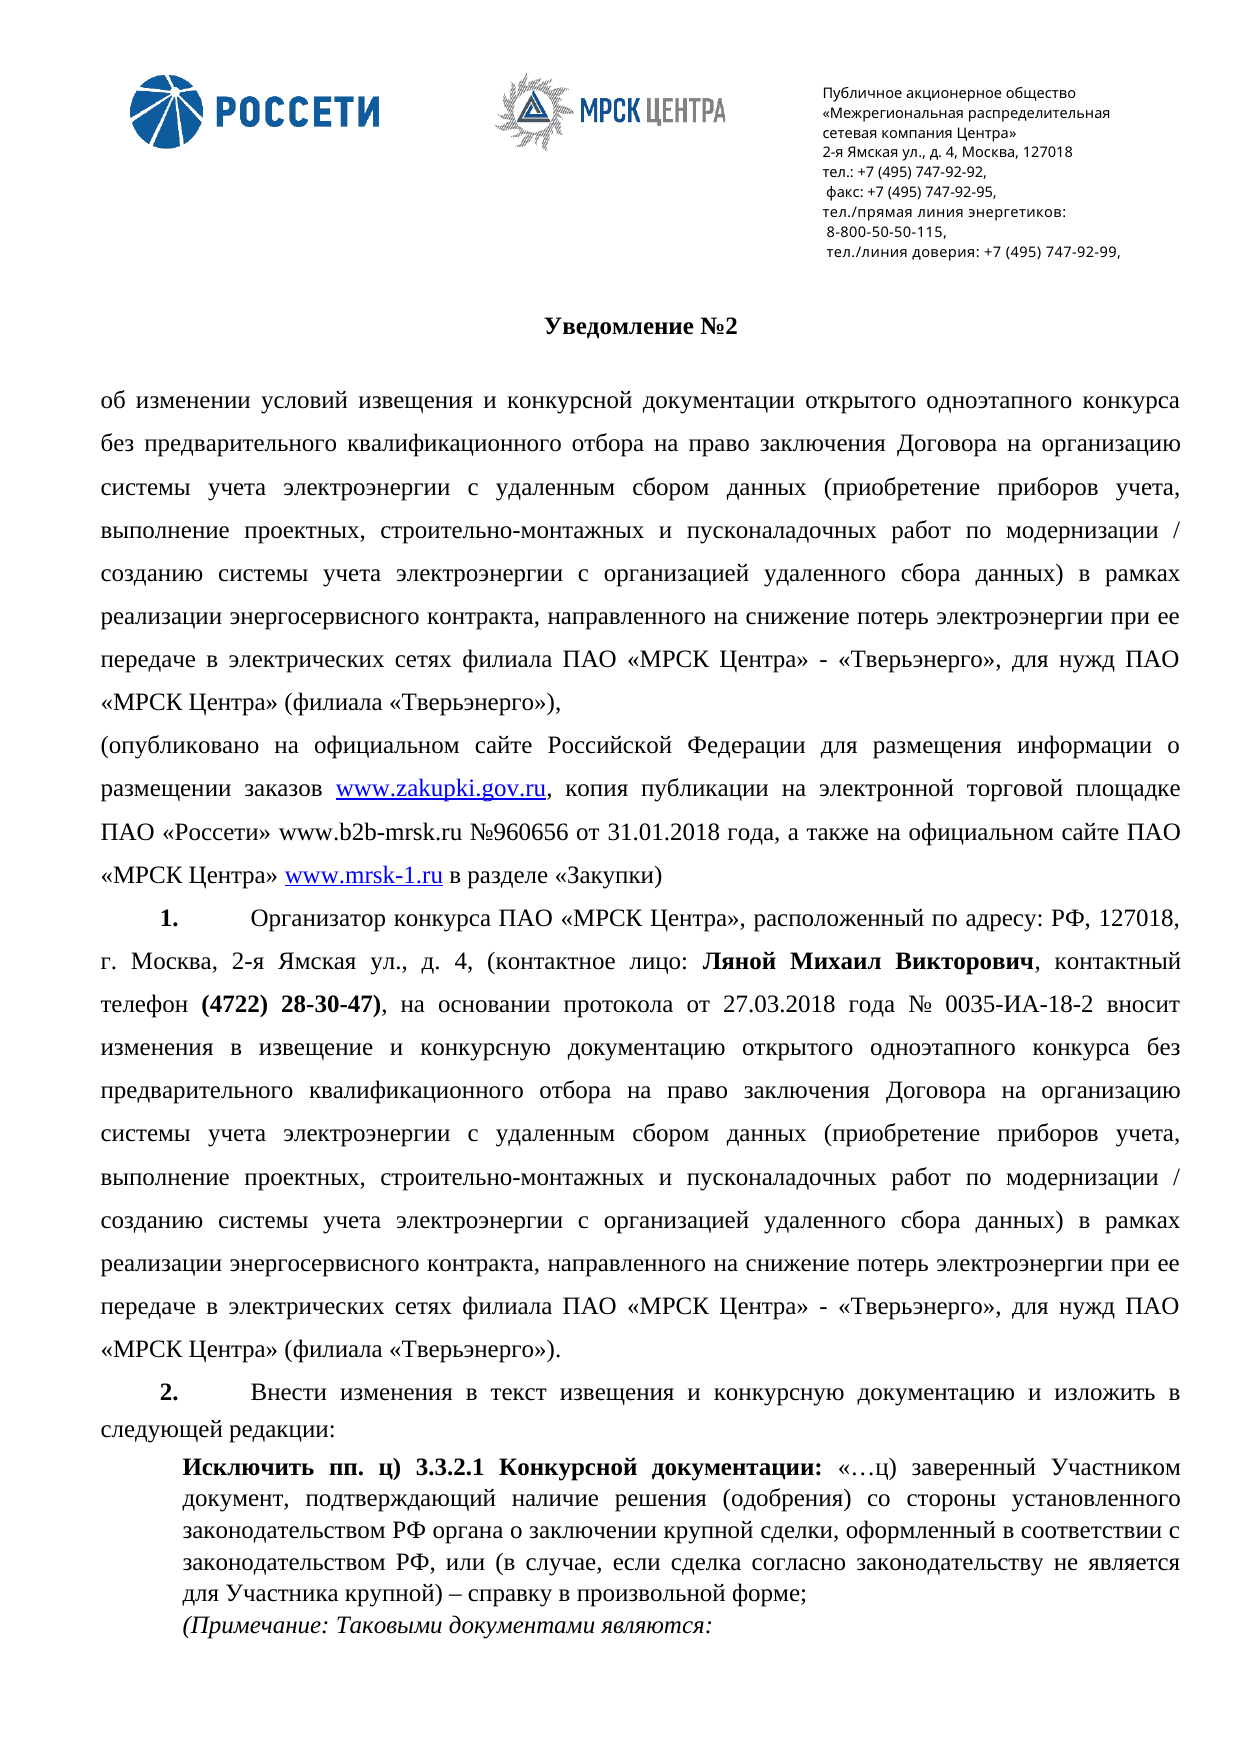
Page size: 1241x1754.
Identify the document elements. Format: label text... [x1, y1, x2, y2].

picture [130, 73, 726, 151]
text об изменении условий извещения и конкурсной документации открытого одноэтапного конкурса без предварительного квалификационного отбора на право заключения Договора на организацию системы учета электроэнергии с удаленным сбором данных (приобретение приборов учета, выполнение проектных, строительно-монтажных и пусконаладочных работ по модернизации / созданию системы учета электроэнергии с организацией удаленного сбора данных) в рамках реализации энергосервисного контракта, направленного на снижение потерь электроэнергии при ее передаче в электрических сетях филиала ПАО «МРСК Центра» - «Тверьэнерго», для нужд ПАО «МРСК Центра» (филиала «Тверьэнерго»), [100, 385, 1181, 716]
list Исключить пп. ц) 3.3.2.1 Конкурсной документации: «…ц) заверенный Участником документ, подтверждающий наличие решения (одобрения) со стороны установленного законодательством РФ органа о заключении крупной сделки, оформленный в соответствии с законодательством РФ, или (в случае, если сделка согласно законодательству не является для Участника крупной) – справку в произвольной форме; [182, 1452, 1181, 1607]
list Внести изменения в текст извещения и конкурсную документацию и изложить в следующей редакции: [100, 1377, 1181, 1443]
list Организатор конкурса ПАО «МРСК Центра», расположенный по адресу: РФ, 127018, г. Москва, 2-я Ямская ул., д. 4, (контактное лицо: Ляной Михаил Викторович, контактный телефон (4722) 28-30-47), на основании протокола от 27.03.2018 года № 0035-ИА-18-2 вносит изменения в извещение и конкурсную документацию открытого одноэтапного конкурса без предварительного квалификационного отбора на право заключения Договора на организацию системы учета электроэнергии с удаленным сбором данных (приобретение приборов учета, выполнение проектных, строительно-монтажных и пусконаладочных работ по модернизации / созданию системы учета электроэнергии с организацией удаленного сбора данных) в рамках реализации энергосервисного контракта, направленного на снижение потерь электроэнергии при ее передаче в электрических сетях филиала ПАО «МРСК Центра» - «Тверьэнерго», для нужд ПАО «МРСК Центра» (филиала «Тверьэнерго»). [100, 903, 1181, 1363]
list (Примечание: Таковыми документами являются: [182, 1610, 1181, 1638]
text (опубликовано на официальном сайте Российской Федерации для размещения информации о размещении заказов www.zakupki.gov.ru, копия публикации на электронной торговой площадке ПАО «Россети» www.b2b-mrsk.ru №960656 от 31.01.2018 года, а также на официальном сайте ПАО «МРСК Центра» www.mrsk-1.ru в разделе «Закупки) [100, 730, 1181, 888]
text Уведомление №2 [100, 311, 1181, 339]
